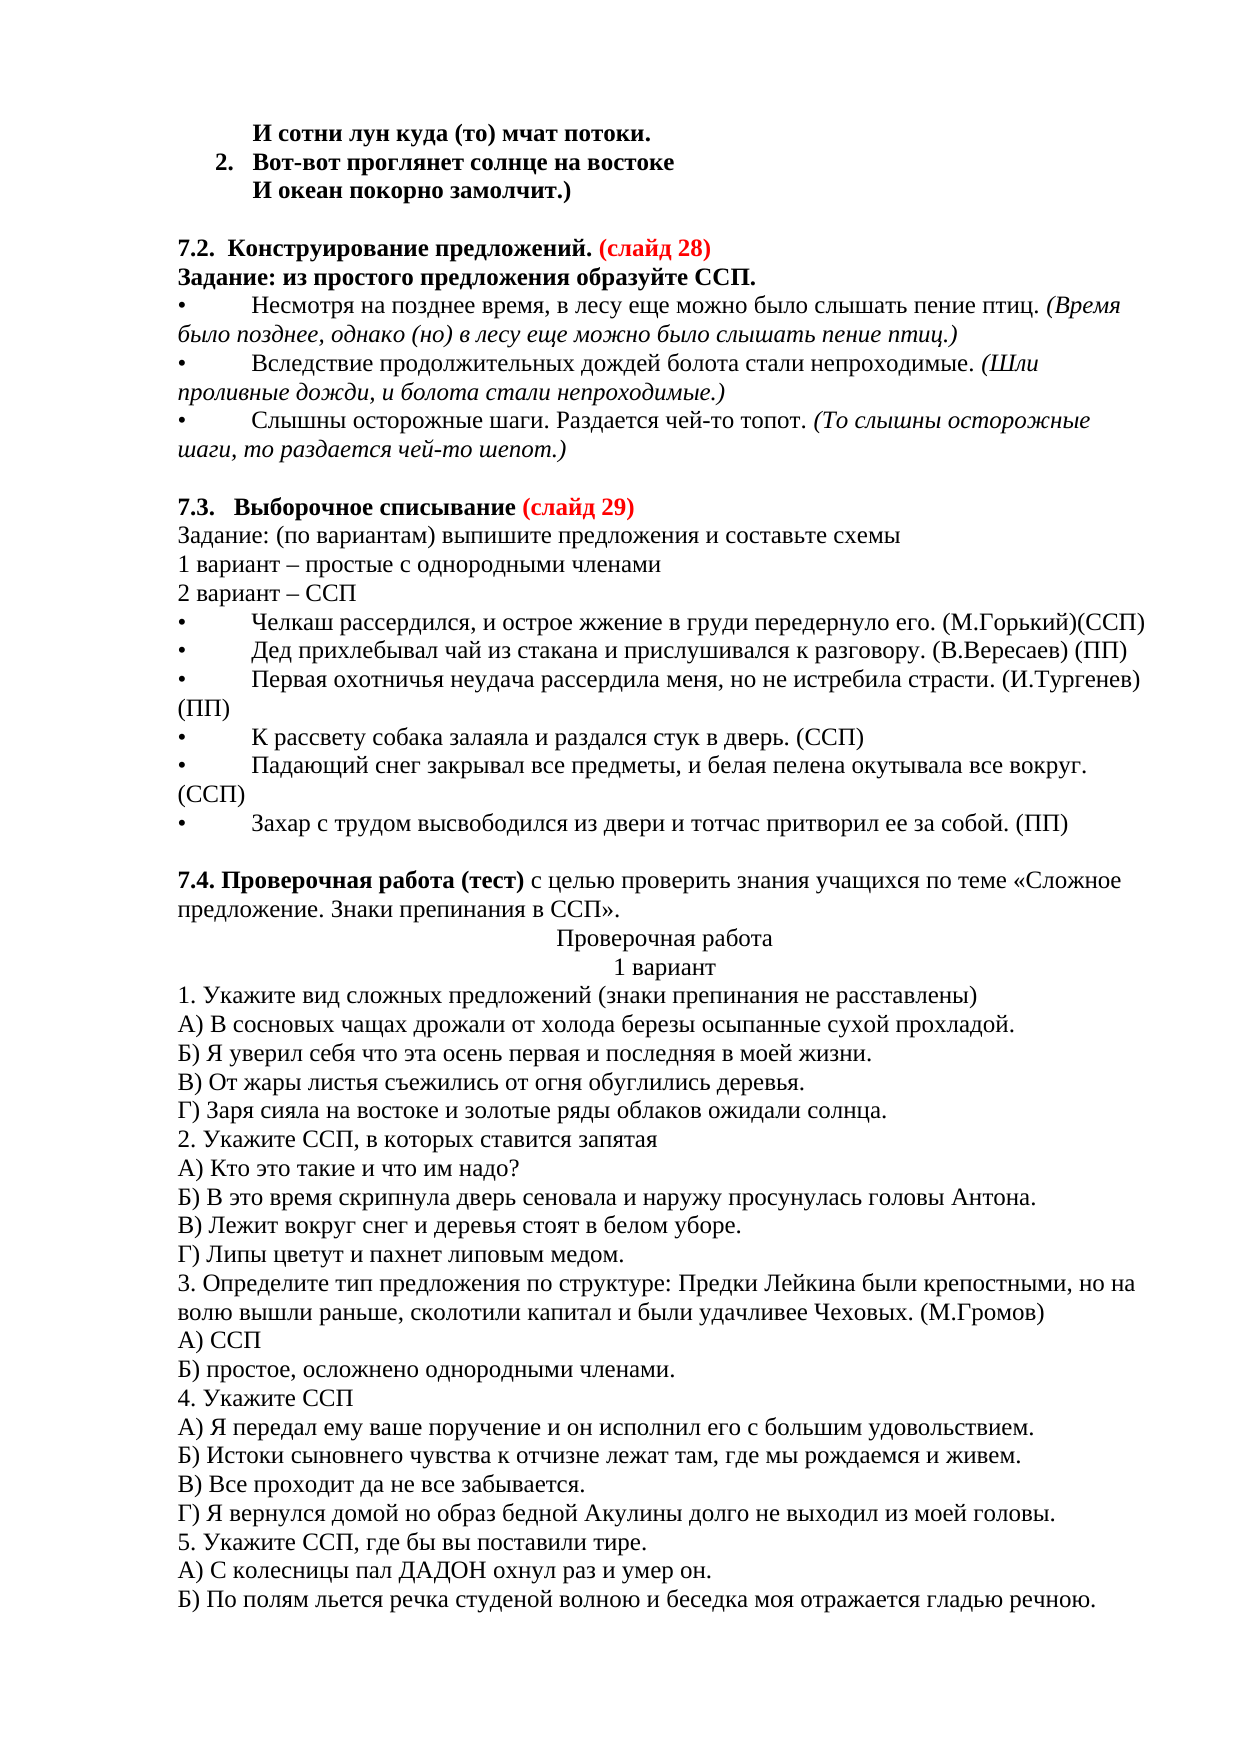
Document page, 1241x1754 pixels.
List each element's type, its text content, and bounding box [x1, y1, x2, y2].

text • Первая охотничья неудача рассердила меня, но не истребила страсти. (И.Тургенев) (ПП) [177, 664, 1152, 722]
text • Дед прихлебывал чай из стакана и прислушивался к разговору. (В.Вересаев) (ПП) [177, 636, 1152, 664]
text 2 вариант – ССП [177, 578, 1152, 607]
text А) ССП [177, 1326, 1152, 1354]
text А) Я передал ему ваше поручение и он исполнил его с большим удовольствием. [177, 1412, 1152, 1441]
text 1 вариант [177, 952, 1152, 981]
text 7.4. Проверочная работа (тест) с целью проверить знания учащихся по теме «Сложное предложение. Знаки препинания в ССП». [177, 866, 1152, 923]
text 1 вариант – простые с однородными членами [177, 549, 1152, 578]
text • Несмотря на позднее время, в лесу еще можно было слышать пение птиц. (Время было позднее, однако (но) в лесу еще можно было слышать пение птиц.) [177, 291, 1152, 348]
text • Падающий снег закрывал все предметы, и белая пелена окутывала все вокруг. (ССП) [177, 751, 1152, 808]
text Б) По полям льется речка студеной волною и беседка моя отражается гладью речною. [177, 1584, 1152, 1613]
text 7.3. Выборочное списывание (слайд 29) [177, 492, 1152, 521]
text • К рассвету собака залаяла и раздался стук в дверь. (ССП) [177, 722, 1152, 751]
text И океан покорно замолчит.) [252, 176, 1152, 204]
text В) Лежит вокруг снег и деревья стоят в белом уборе. [177, 1211, 1152, 1239]
text Задание: (по вариантам) выпишите предложения и составьте схемы [177, 521, 1152, 549]
text 4. Укажите ССП [177, 1383, 1152, 1412]
text 7.2. Конструирование предложений. (слайд 28) [177, 233, 1152, 262]
text Б) простое, осложнено однородными членами. [177, 1354, 1152, 1383]
text В) Все проходит да не все забывается. [177, 1469, 1152, 1498]
text Б) Я уверил себя что эта осень первая и последняя в моей жизни. [177, 1038, 1152, 1067]
text 5. Укажите ССП, где бы вы поставили тире. [177, 1527, 1152, 1556]
list Вот-вот проглянет солнце на востоке [215, 147, 1152, 176]
text 2. Укажите ССП, в которых ставится запятая [177, 1124, 1152, 1153]
text Б) Истоки сыновнего чувства к отчизне лежат там, где мы рождаемся и живем. [177, 1441, 1152, 1469]
text Г) Липы цветут и пахнет липовым медом. [177, 1239, 1152, 1268]
text 1. Укажите вид сложных предложений (знаки препинания не расставлены) [177, 981, 1152, 1009]
text • Захар с трудом высвободился из двери и тотчас притворил ее за собой. (ПП) [177, 808, 1152, 837]
text Г) Заря сияла на востоке и золотые ряды облаков ожидали солнца. [177, 1096, 1152, 1124]
text 3. Определите тип предложения по структуре: Предки Лейкина были крепостными, но на волю вышли раньше, сколотили капитал и были удачливее Чеховых. (М.Громов) [177, 1268, 1152, 1326]
text А) В сосновых чащах дрожали от холода березы осыпанные сухой прохладой. [177, 1009, 1152, 1038]
text Задание: из простого предложения образуйте ССП. [177, 262, 1152, 291]
text • Вследствие продолжительных дождей болота стали непроходимые. (Шли проливные дожди, и болота стали непроходимые.) [177, 348, 1152, 406]
text Б) В это время скрипнула дверь сеновала и наружу просунулась головы Антона. [177, 1182, 1152, 1211]
text Проверочная работа [177, 923, 1152, 952]
text А) Кто это такие и что им надо? [177, 1153, 1152, 1182]
text И сотни лун куда (то) мчат потоки. [177, 118, 1152, 147]
text • Слышны осторожные шаги. Раздается чей-то топот. (То слышны осторожные шаги, то раздается чей-то шепот.) [177, 406, 1152, 463]
text А) С колесницы пал ДАДОН охнул раз и умер он. [177, 1556, 1152, 1584]
text • Челкаш рассердился, и острое жжение в груди передернуло его. (М.Горький)(ССП) [177, 607, 1152, 636]
text В) От жары листья съежились от огня обуглились деревья. [177, 1067, 1152, 1096]
text Г) Я вернулся домой но образ бедной Акулины долго не выходил из моей головы. [177, 1498, 1152, 1527]
